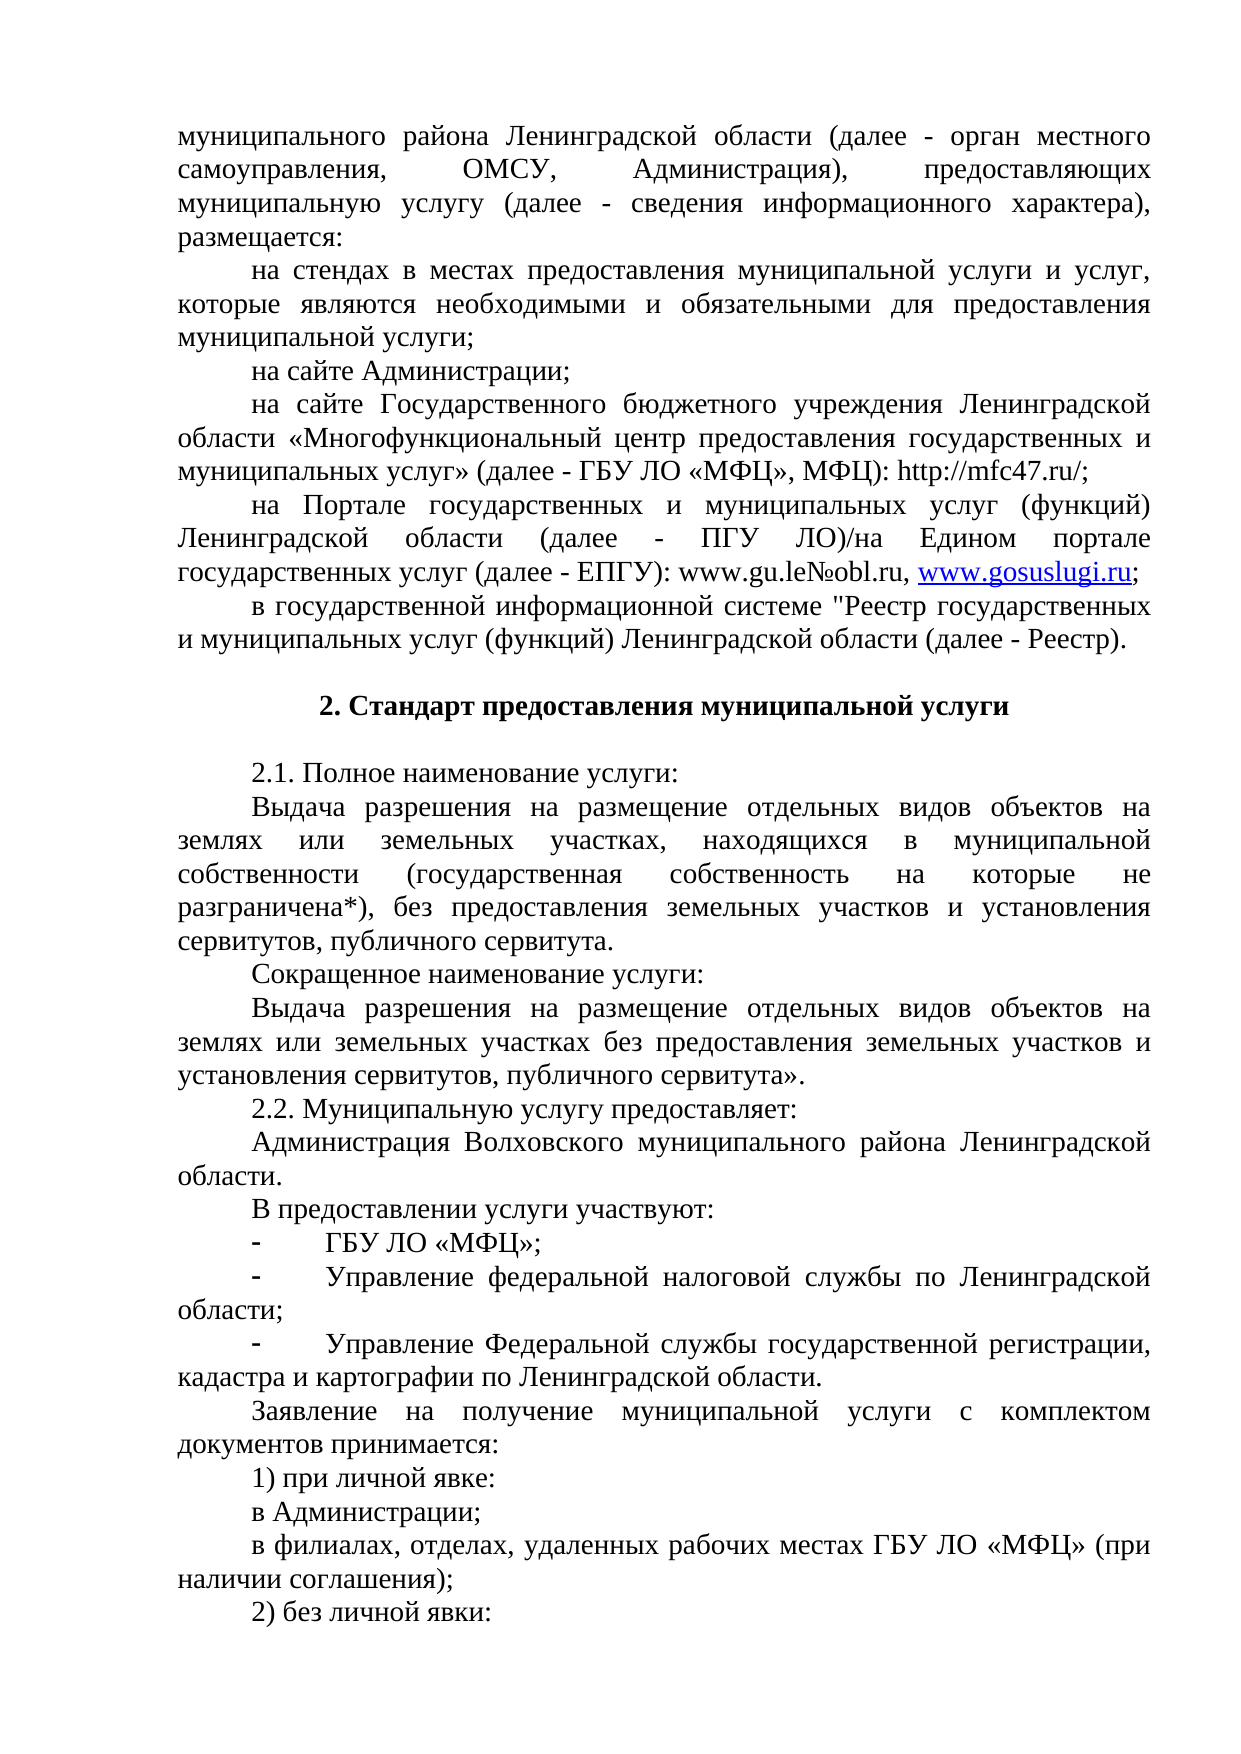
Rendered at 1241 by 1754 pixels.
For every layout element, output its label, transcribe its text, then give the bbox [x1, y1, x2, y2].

text Выдача разрешения на размещение отдельных видов объектов на землях или земельных участках без предоставления земельных участков и установления сервитутов, публичного сервитута». [177, 990, 1152, 1091]
list Управление Федеральной службы государственной регистрации, кадастра и картографии по Ленинградской области. [177, 1326, 1152, 1393]
text 2.2. Муниципальную услугу предоставляет: [177, 1091, 1152, 1124]
text на Портале государственных и муниципальных услуг (функций) Ленинградской области (далее - ПГУ ЛО)/на Едином портале государственных услуг (далее - ЕПГУ): www.gu.le№obl.ru, www.gosuslugi.ru; [177, 487, 1152, 588]
list ГБУ ЛО «МФЦ»; [177, 1225, 1152, 1259]
text 2. Стандарт предоставления муниципальной услуги [177, 688, 1152, 722]
text в филиалах, отделах, удаленных рабочих местах ГБУ ЛО «МФЦ» (при наличии соглашения); [177, 1527, 1152, 1594]
text в государственной информационной системе "Реестр государственных и муниципальных услуг (функций) Ленинградской области (далее - Реестр). [177, 588, 1152, 655]
list Управление федеральной налоговой службы по Ленинградской области; [177, 1259, 1152, 1326]
text Сокращенное наименование услуги: [177, 957, 1152, 990]
text 2.1. Полное наименование услуги: [177, 755, 1152, 789]
text 2) без личной явки: [177, 1594, 1152, 1628]
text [177, 118, 1152, 252]
text на сайте Администрации; [177, 353, 1152, 386]
text в Администрации; [177, 1494, 1152, 1527]
text на стендах в местах предоставления муниципальной услуги и услуг, которые являются необходимыми и обязательными для предоставления муниципальной услуги; [177, 252, 1152, 353]
text Выдача разрешения на размещение отдельных видов объектов на землях или земельных участках, находящихся в муниципальной собственности (государственная собственность на которые не разграничена*), без предоставления земельных участков и установления сервитутов, публичного сервитута. [177, 789, 1152, 957]
text 1) при личной явке: [177, 1460, 1152, 1494]
text В предоставлении услуги участвуют: [177, 1191, 1152, 1225]
text Заявление на получение муниципальной услуги с комплектом документов принимается: [177, 1393, 1152, 1460]
text Администрация Волховского муниципального района Ленинградской области. [177, 1124, 1152, 1191]
text на сайте Государственного бюджетного учреждения Ленинградской области «Многофункциональный центр предоставления государственных и муниципальных услуг» (далее - ГБУ ЛО «МФЦ», МФЦ): http://mfc47.ru/; [177, 386, 1152, 487]
